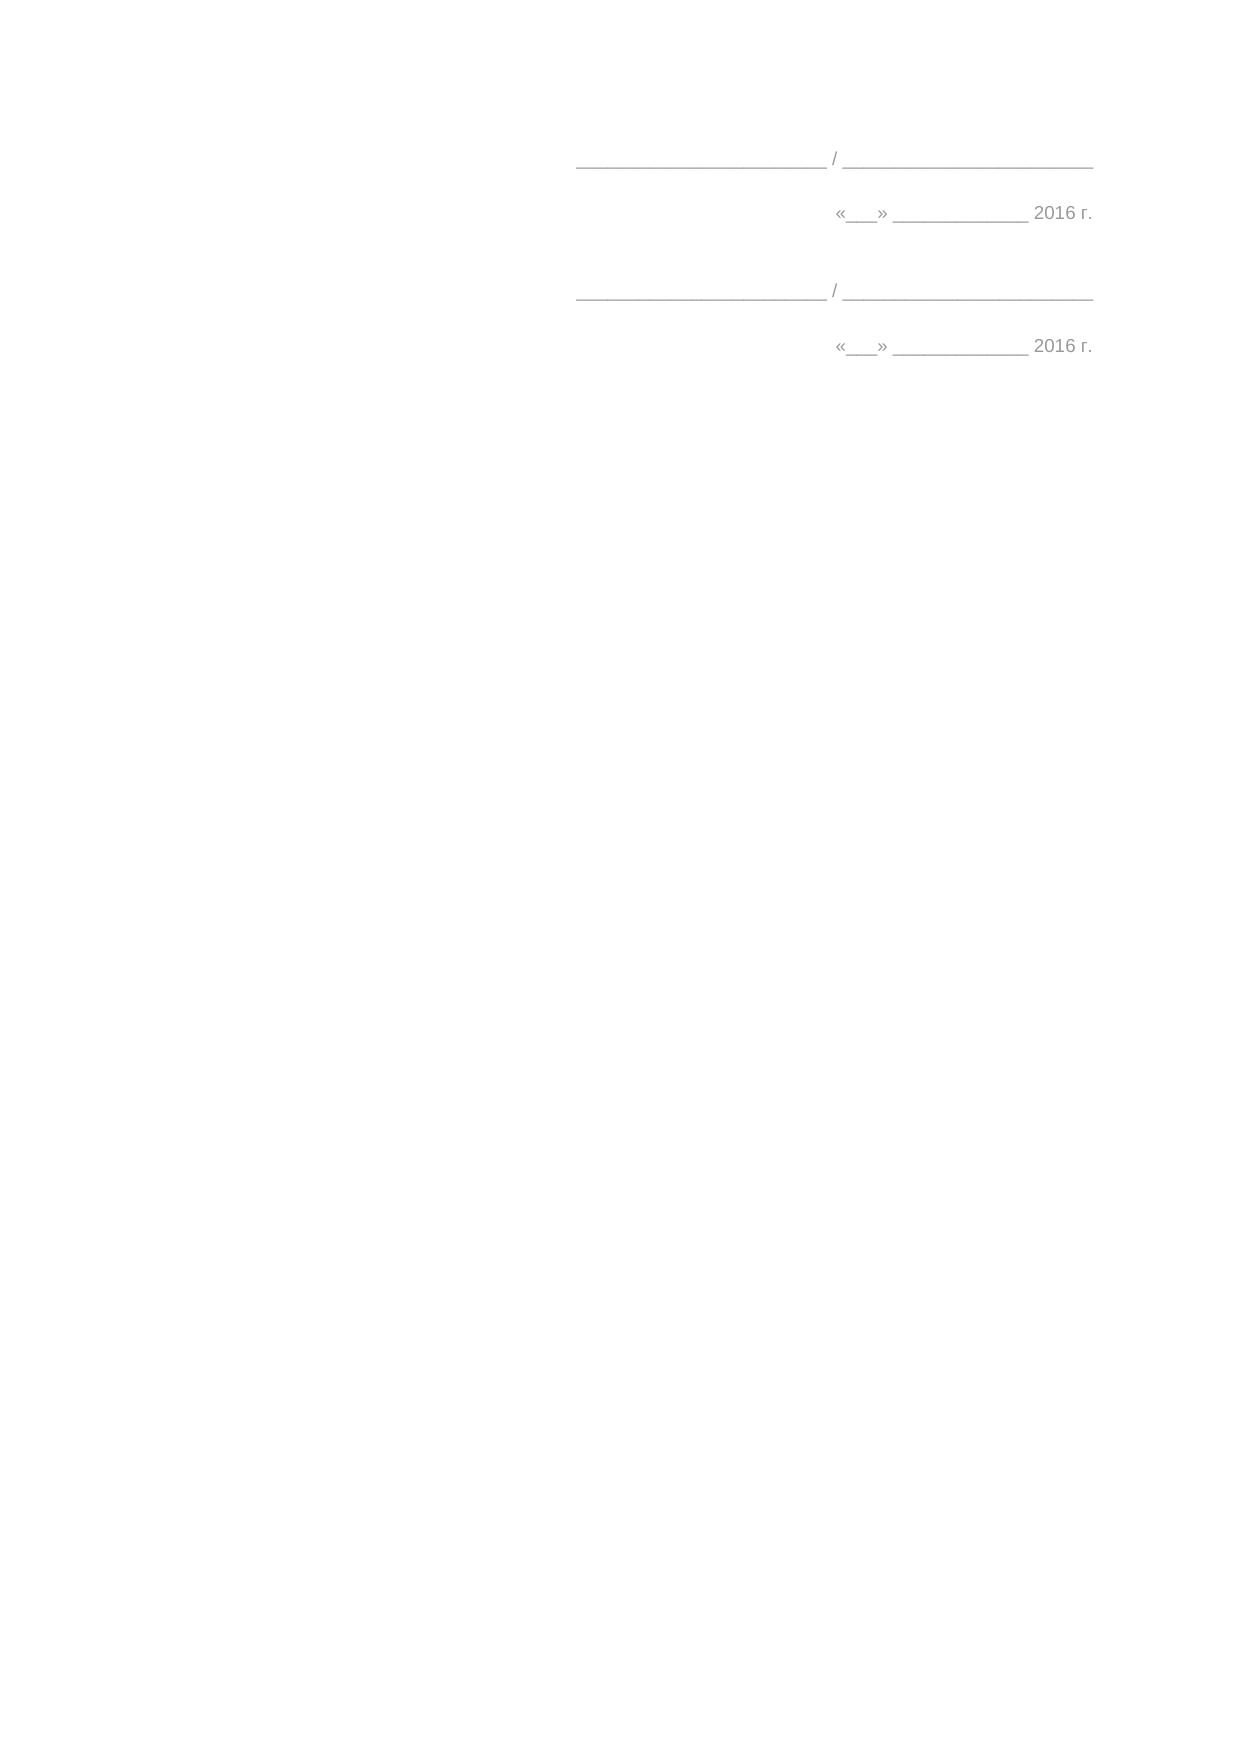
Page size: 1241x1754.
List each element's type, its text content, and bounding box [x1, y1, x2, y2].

text ________________________ / ________________________ [148, 148, 1092, 169]
text «___» _____________ 2016 г. [148, 334, 1092, 356]
text «___» _____________ 2016 г. [148, 202, 1092, 223]
text ________________________ / ________________________ [148, 280, 1092, 302]
